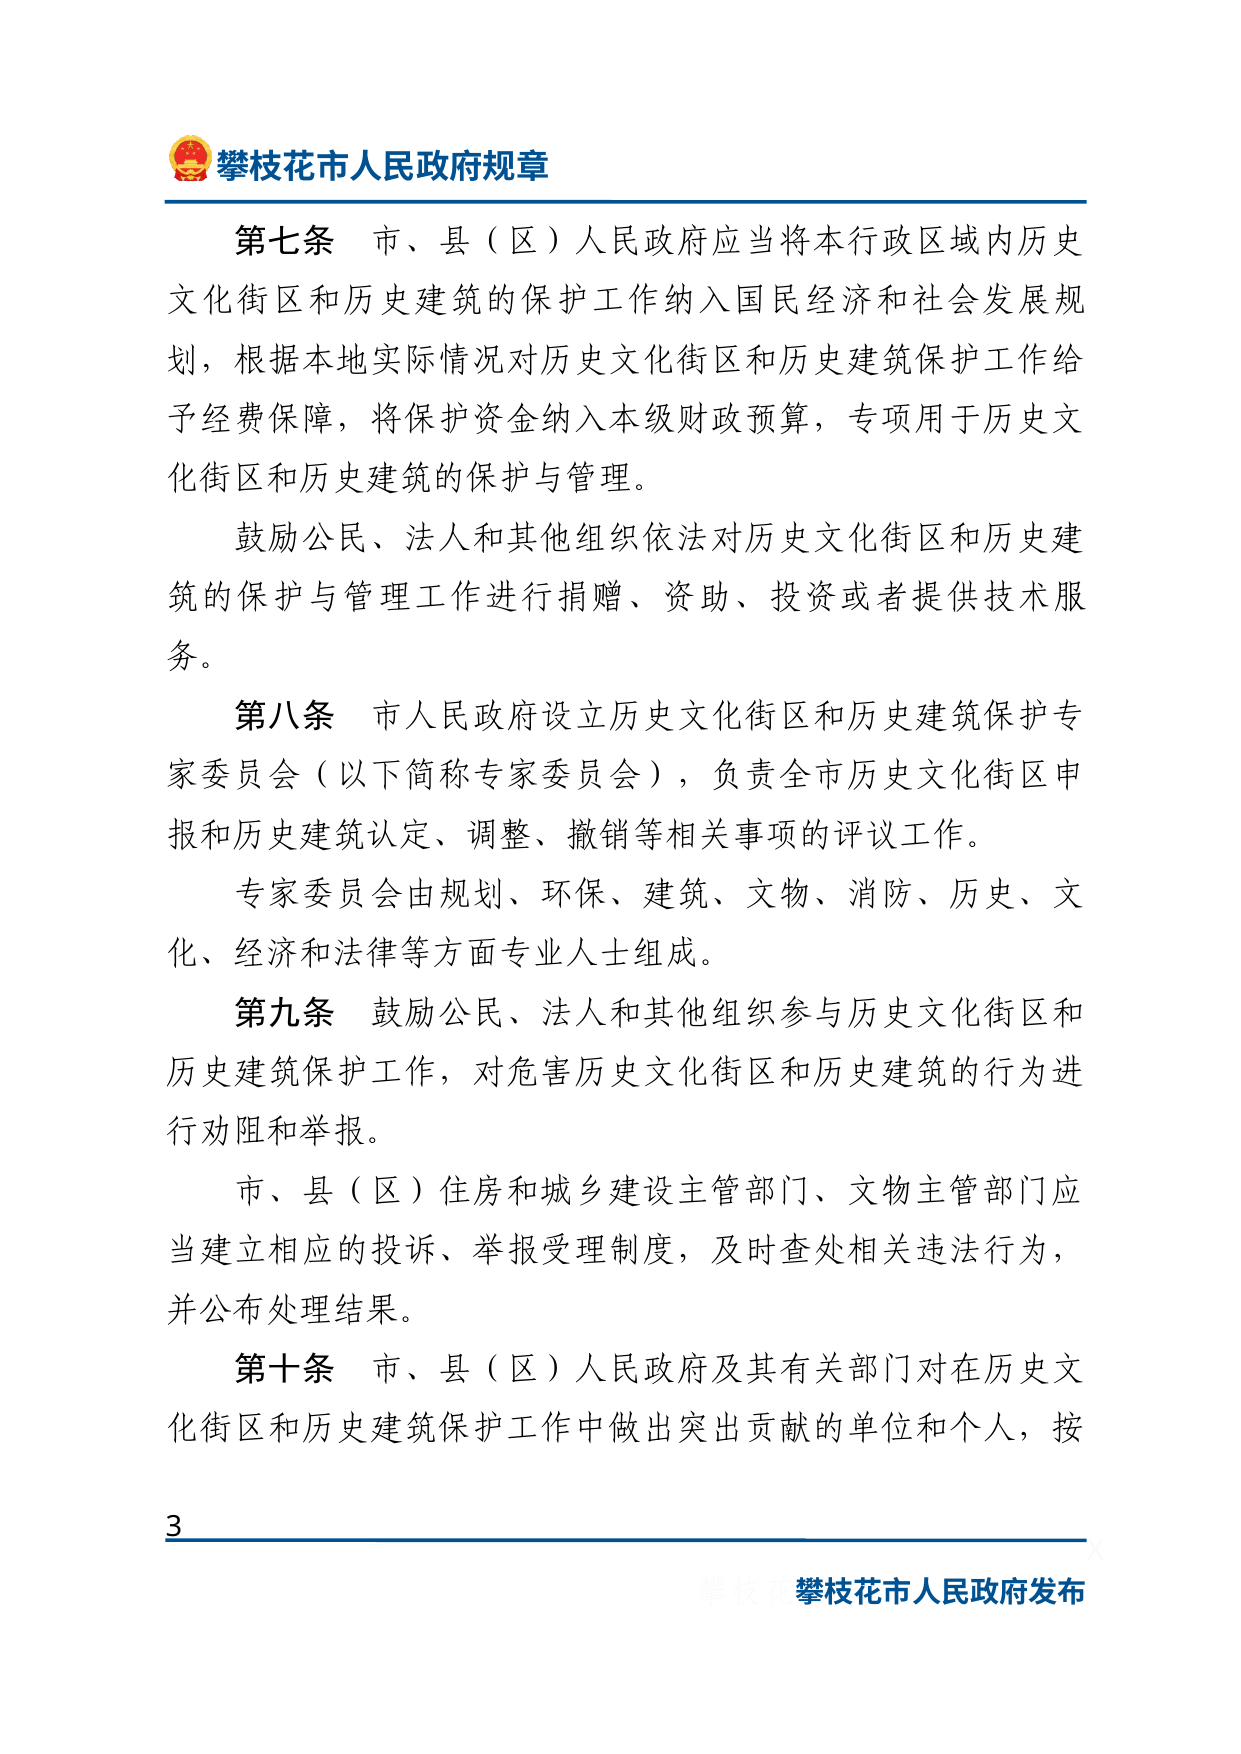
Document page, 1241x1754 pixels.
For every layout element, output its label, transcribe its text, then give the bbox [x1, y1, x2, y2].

text 第八条 市人民政府设立历史文化街区和历史建筑保护专家委员会（以下简称专家委员会），负责全市历史文化街区申报和历史建筑认定、调整、撤销等相关事项的评议工作。 [165, 680, 1087, 858]
picture [165, 134, 216, 185]
text 专家委员会由规划、环保、建筑、文物、消防、历史、文化、经济和法律等方面专业人士组成。 [165, 858, 1087, 977]
text 第九条 鼓励公民、法人和其他组织参与历史文化街区和历史建筑保护工作，对危害历史文化街区和历史建筑的行为进行劝阻和举报。 [165, 977, 1087, 1155]
text 第七条 市、县（区）人民政府应当将本行政区域内历史文化街区和历史建筑的保护工作纳入国民经济和社会发展规划，根据本地实际情况对历史文化街区和历史建筑保护工作给予经费保障，将保护资金纳入本级财政预算，专项用于历史文化街区和历史建筑的保护与管理。 [165, 205, 1087, 502]
text 市、县（区）住房和城乡建设主管部门、文物主管部门应当建立相应的投诉、举报受理制度，及时查处相关违法行为，并公布处理结果。 [165, 1155, 1087, 1333]
text 第十条 市、县（区）人民政府及其有关部门对在历史文化街区和历史建筑保护工作中做出突出贡献的单位和个人，按照相关规定给予表彰和奖励。 [165, 1333, 1087, 1452]
text 鼓励公民、法人和其他组织依法对历史文化街区和历史建筑的保护与管理工作进行捐赠、资助、投资或者提供技术服务。 [165, 502, 1087, 680]
